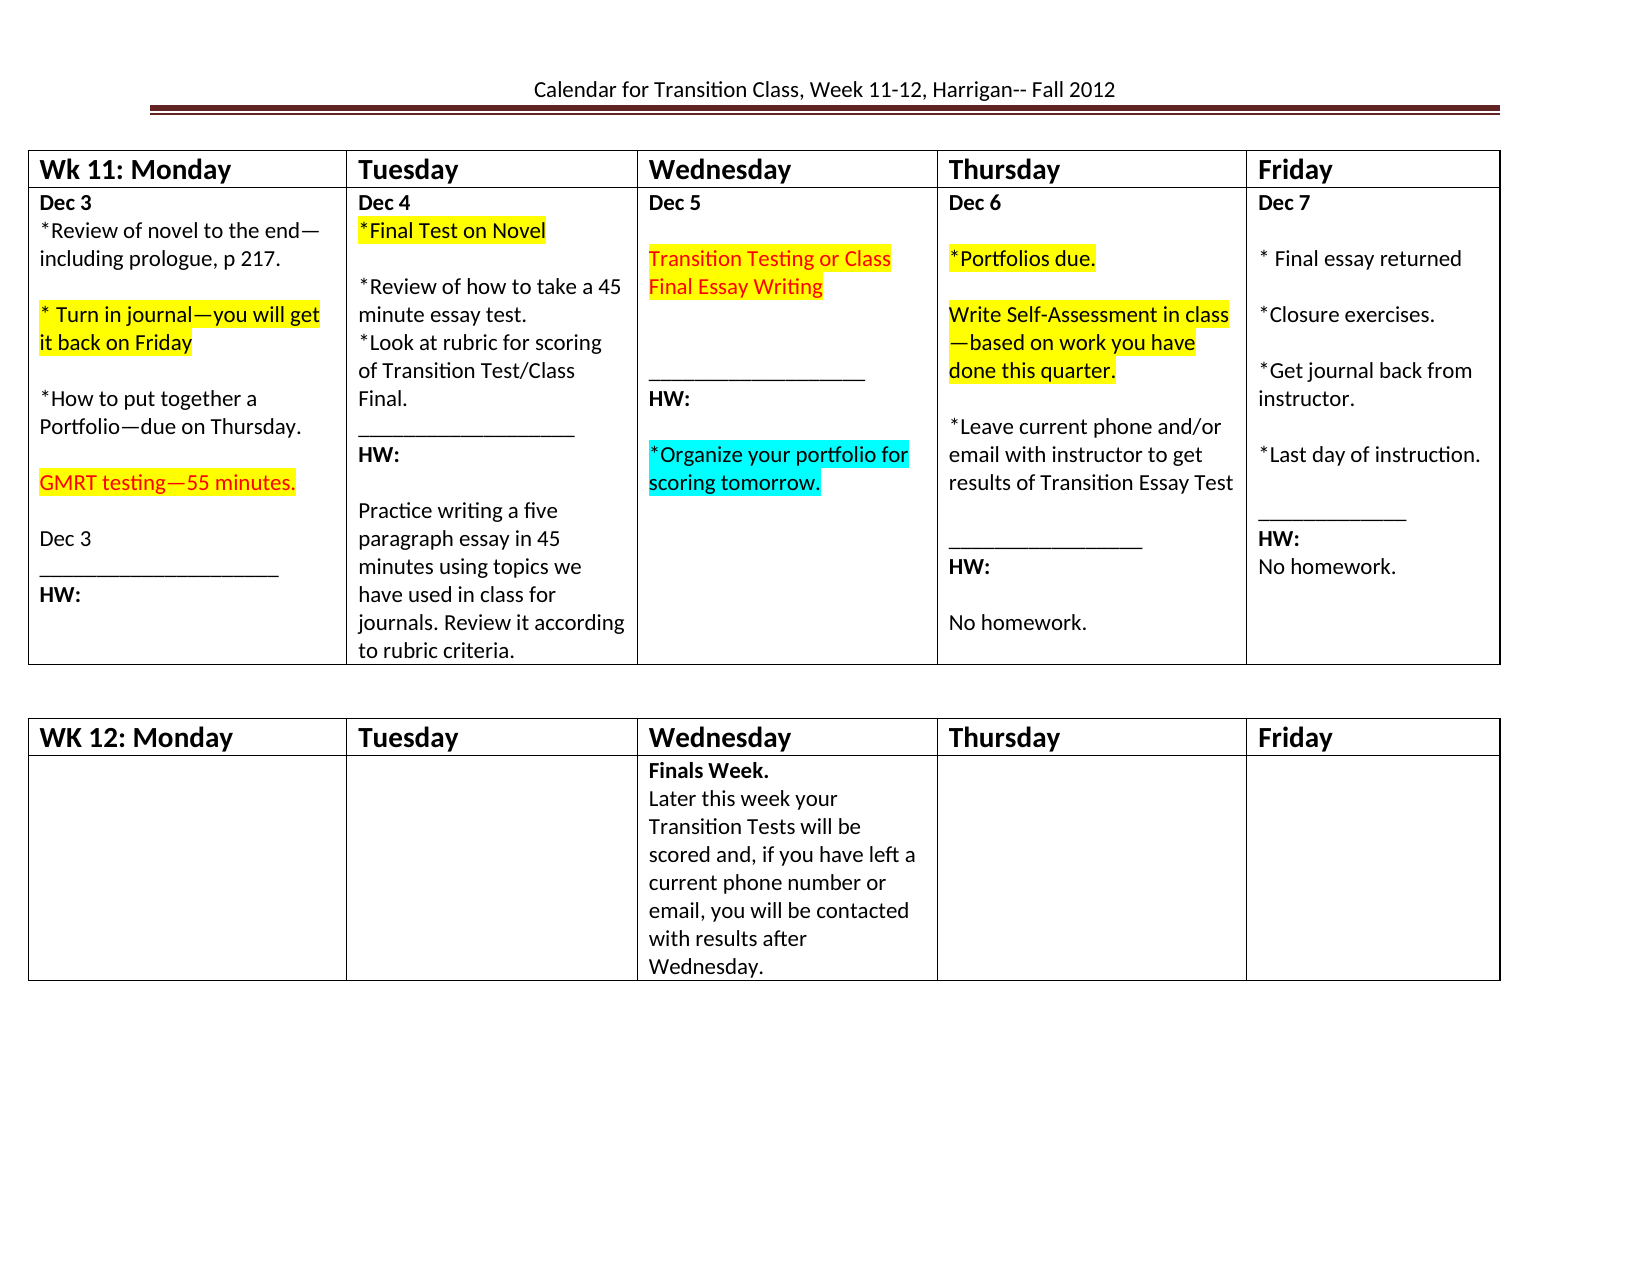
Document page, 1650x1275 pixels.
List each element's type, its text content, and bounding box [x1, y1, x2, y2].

table_cell Finals Week. Later this week your Transition Tests will be scored and, if you have left a current phone number or email, you will be contacted with results after Wednesday. [638, 756, 937, 980]
table_cell [29, 756, 346, 980]
table_cell Dec 6 *Portfolios due. Write Self-Assessment in class—based on work you have done this quarter. *Leave current phone and/or email with instructor to get results of Transition Essay Test _________________ HW: No homework. [938, 188, 1246, 664]
table_cell [938, 756, 1246, 980]
table_header Wednesday [638, 151, 937, 187]
table_header Thursday [938, 151, 1246, 187]
table_cell Dec 5 Transition Testing or Class Final Essay Writing ___________________ HW: *Organize your portfolio for scoring tomorrow. [638, 188, 937, 664]
table_cell Dec 4 *Final Test on Novel *Review of how to take a 45 minute essay test. *Look at rubric for scoring of Transition Test/Class Final. ___________________ HW: Practice writing a five paragraph essay in 45 minutes using topics we have used in class for journals. Review it according to rubric criteria. [347, 188, 637, 664]
table_header Wednesday [638, 719, 937, 755]
table_header WK 12: Monday [29, 719, 346, 755]
table_cell Dec 7 * Final essay returned *Closure exercises. *Get journal back from instructor. *Last day of instruction. _____________ HW: No homework. [1247, 188, 1499, 664]
table_header Wk 11: Monday [29, 151, 346, 187]
table_header Friday [1247, 151, 1499, 187]
table_cell [347, 756, 637, 980]
table_header Tuesday [347, 151, 637, 187]
table_header Tuesday [347, 719, 637, 755]
table_header Friday [1247, 719, 1499, 755]
table_cell Dec 3 *Review of novel to the end—including prologue, p 217. * Turn in journal—you will get it back on Friday *How to put together a Portfolio—due on Thursday. GMRT testing—55 minutes. Dec 3 _____________________ HW: [29, 188, 346, 664]
table_header Thursday [938, 719, 1246, 755]
table_cell [1247, 756, 1499, 980]
